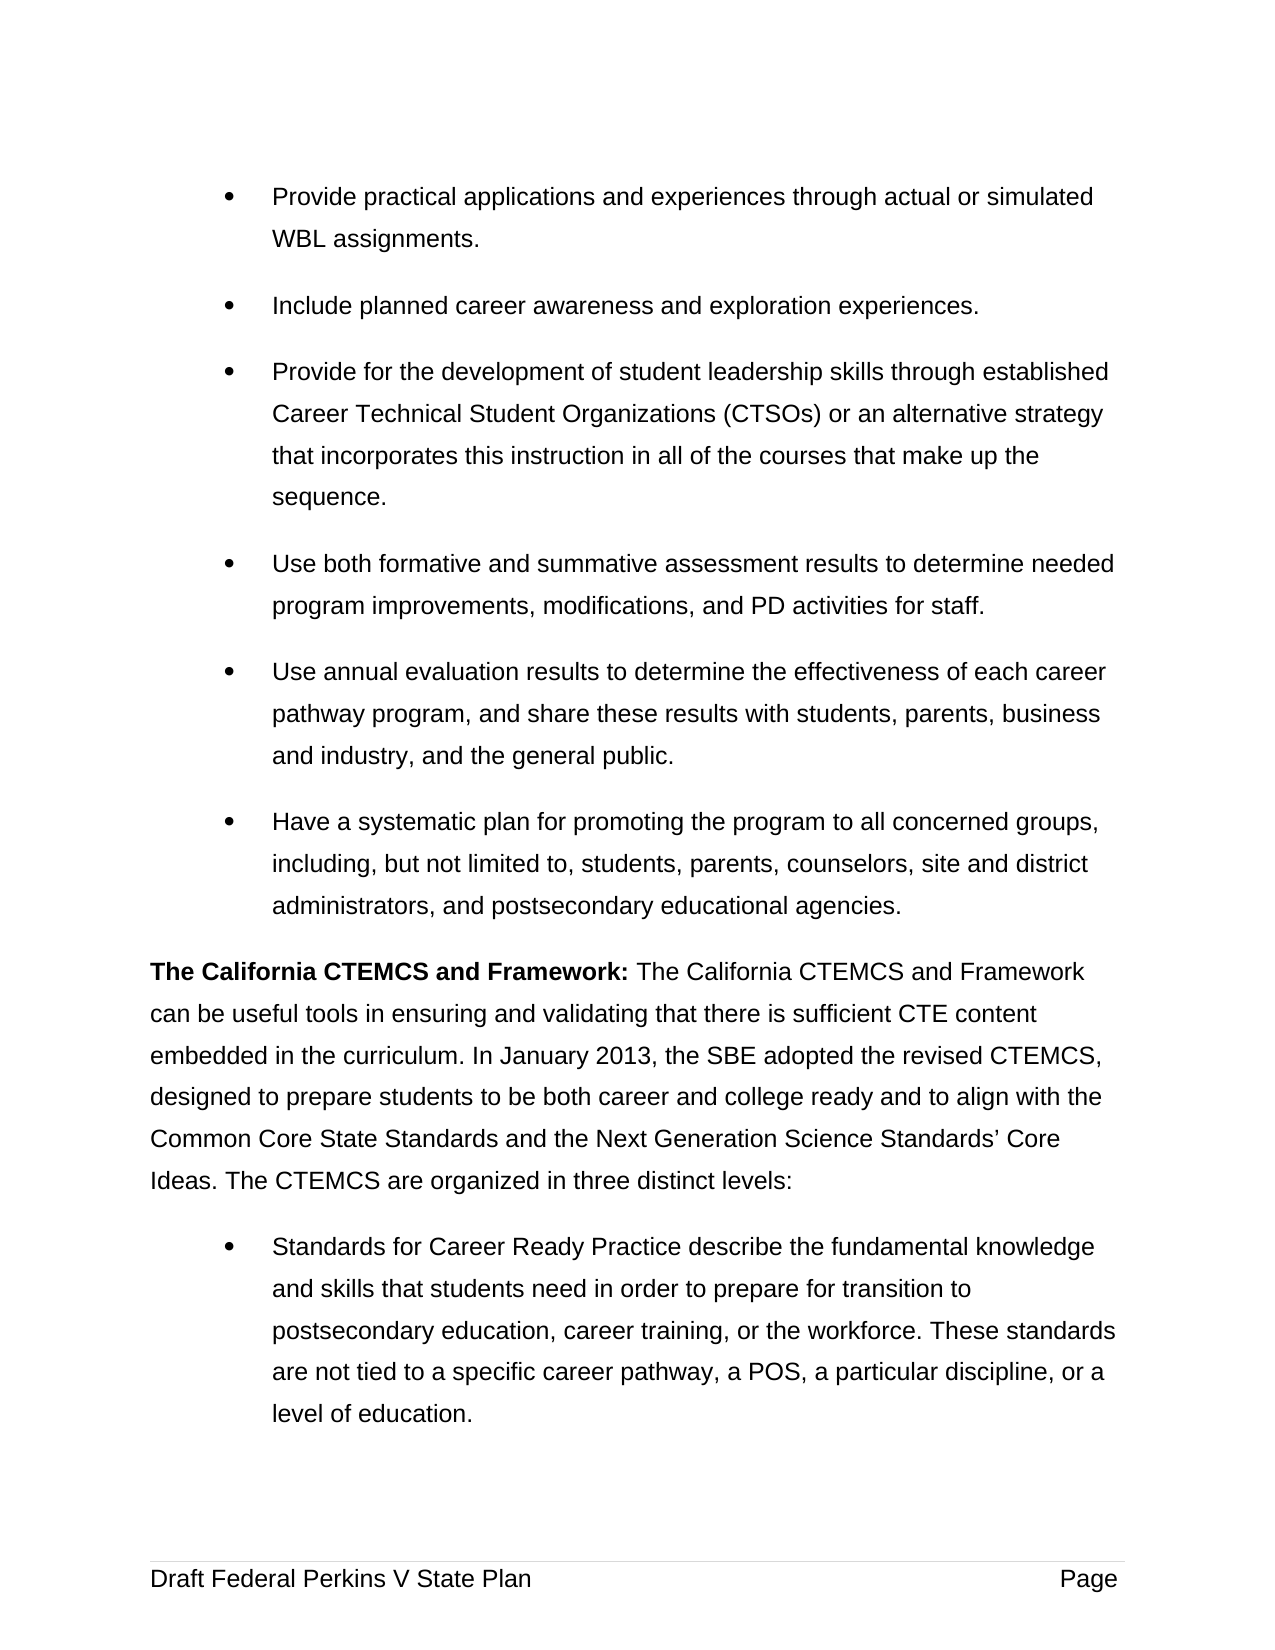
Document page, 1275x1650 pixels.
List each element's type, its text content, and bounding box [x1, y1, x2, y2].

list Use annual evaluation results to determine the effectiveness of each career pathway program, and share these results with students, parents, business and industry, and the general public. [225, 644, 1125, 769]
list Provide practical applications and experiences through actual or simulated WBL assignments. [225, 169, 1125, 253]
list Include planned career awareness and exploration experiences. [225, 278, 1125, 319]
list Provide for the development of student leadership skills through established Career Technical Student Organizations (CTSOs) or an alternative strategy that incorporates this instruction in all of the courses that make up the sequence. [225, 344, 1125, 511]
list Standards for Career Ready Practice describe the fundamental knowledge and skills that students need in order to prepare for transition to postsecondary education, career training, or the workforce. These standards are not tied to a specific career pathway, a POS, a particular discipline, or a level of education. [225, 1219, 1125, 1428]
list Have a systematic plan for promoting the program to all concerned groups, including, but not limited to, students, parents, counselors, site and district administrators, and postsecondary educational agencies. [225, 794, 1125, 919]
text The California CTEMCS and Framework: The California CTEMCS and Framework can be useful tools in ensuring and validating that there is sufficient CTE content embedded in the curriculum. In January 2013, the SBE adopted the revised CTEMCS, designed to prepare students to be both career and college ready and to align with the Common Core State Standards and the Next Generation Science Standards’ Core Ideas. The CTEMCS are organized in three distinct levels: [150, 944, 1125, 1194]
list Use both formative and summative assessment results to determine needed program improvements, modifications, and PD activities for staff. [225, 536, 1125, 619]
